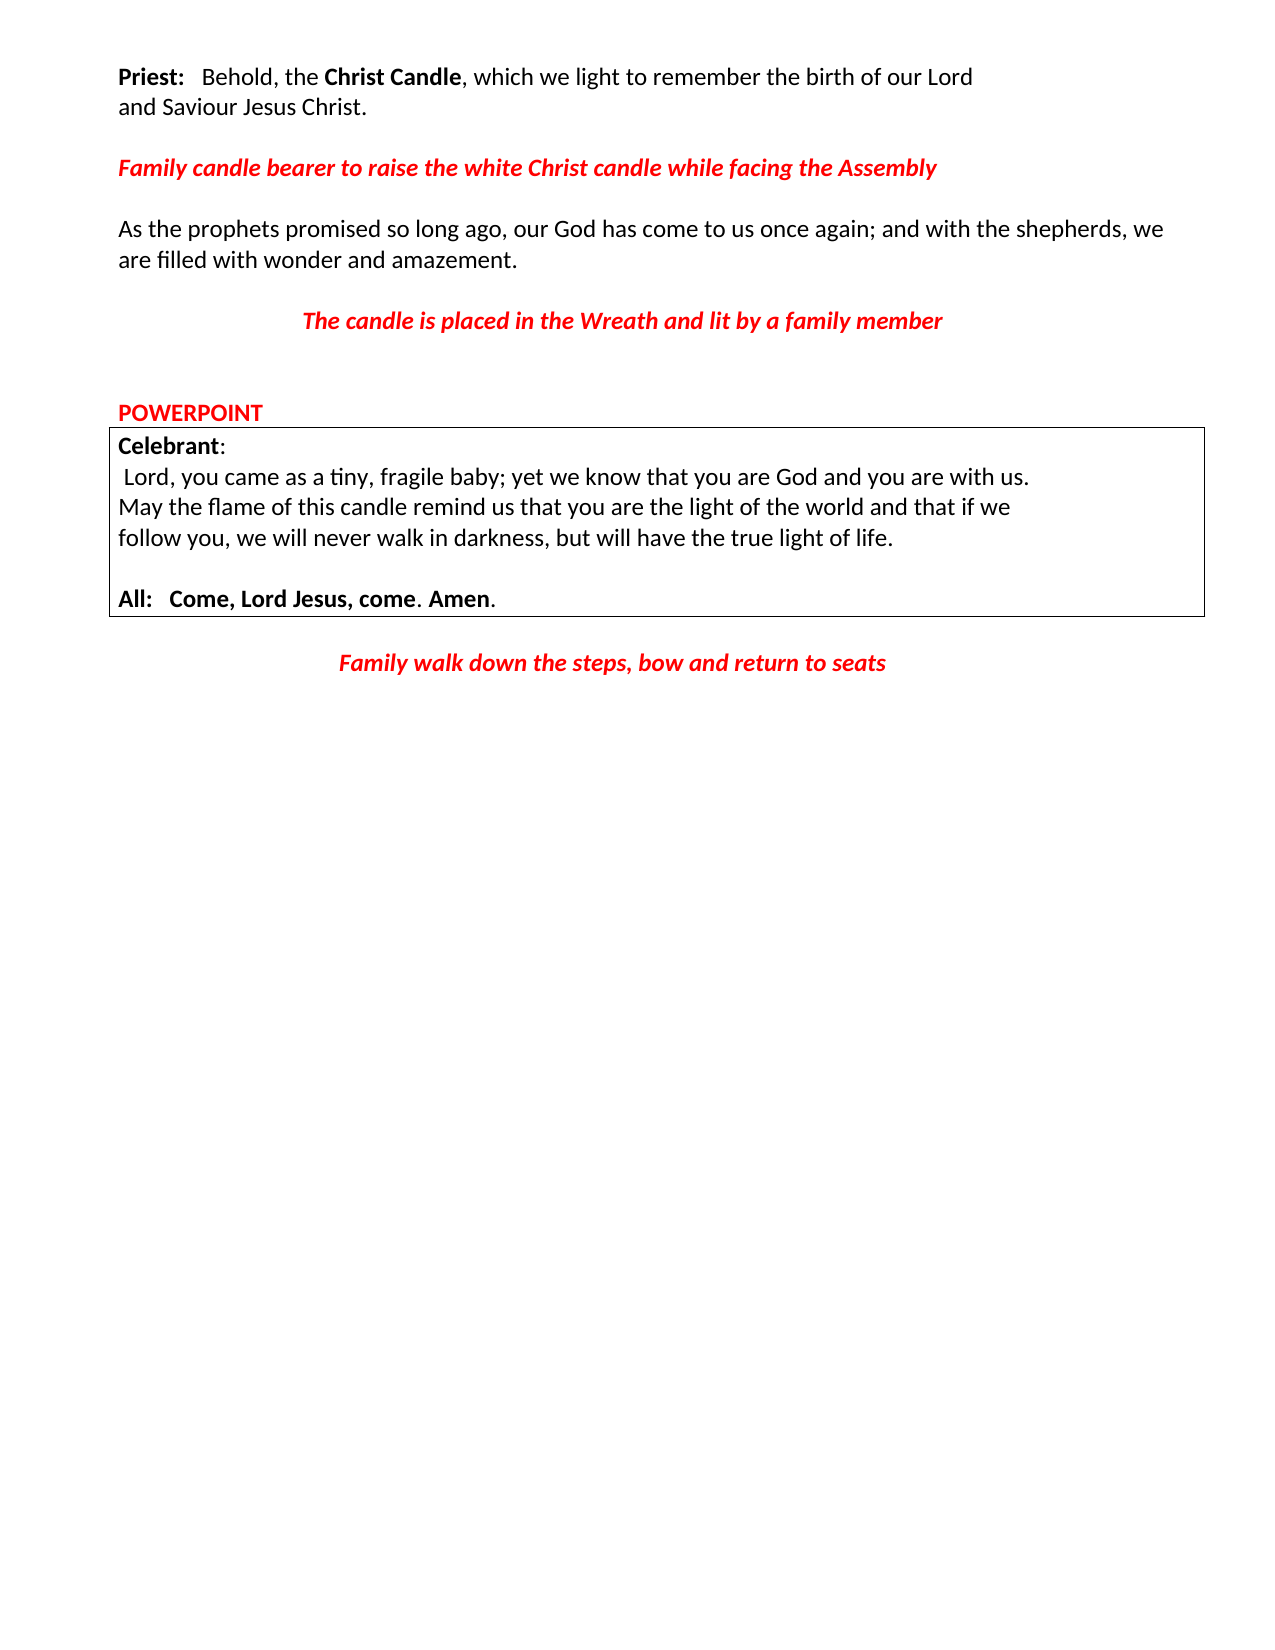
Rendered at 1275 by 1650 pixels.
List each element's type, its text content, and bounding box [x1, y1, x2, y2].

text Lord, you came as a tiny, fragile baby; yet we know that you are God and you are with us. [118, 461, 1196, 491]
text As the prophets promised so long ago, our God has come to us once again; and with the shepherds, we are filled with wonder and amazement. [118, 214, 1196, 275]
text All: Come, Lord Jesus, come. Amen. [110, 580, 1204, 616]
text POWERPOINT [118, 397, 1196, 427]
text Celebrant: [110, 428, 1204, 461]
text Family walk down the steps, bow and return to seats [118, 647, 1196, 678]
text May the flame of this candle remind us that you are the light of the world and that if we follow you, we will never walk in darkness, but will have the true light of life. [118, 491, 1196, 552]
text Family candle bearer to raise the white Christ candle while facing the Assembly [118, 153, 1196, 183]
text The candle is placed in the Wreath and lit by a family member [118, 305, 1196, 336]
text Priest: Behold, the Christ Candle, which we light to remember the birth of our Lord and Saviour Jesus Christ. [118, 61, 1196, 122]
